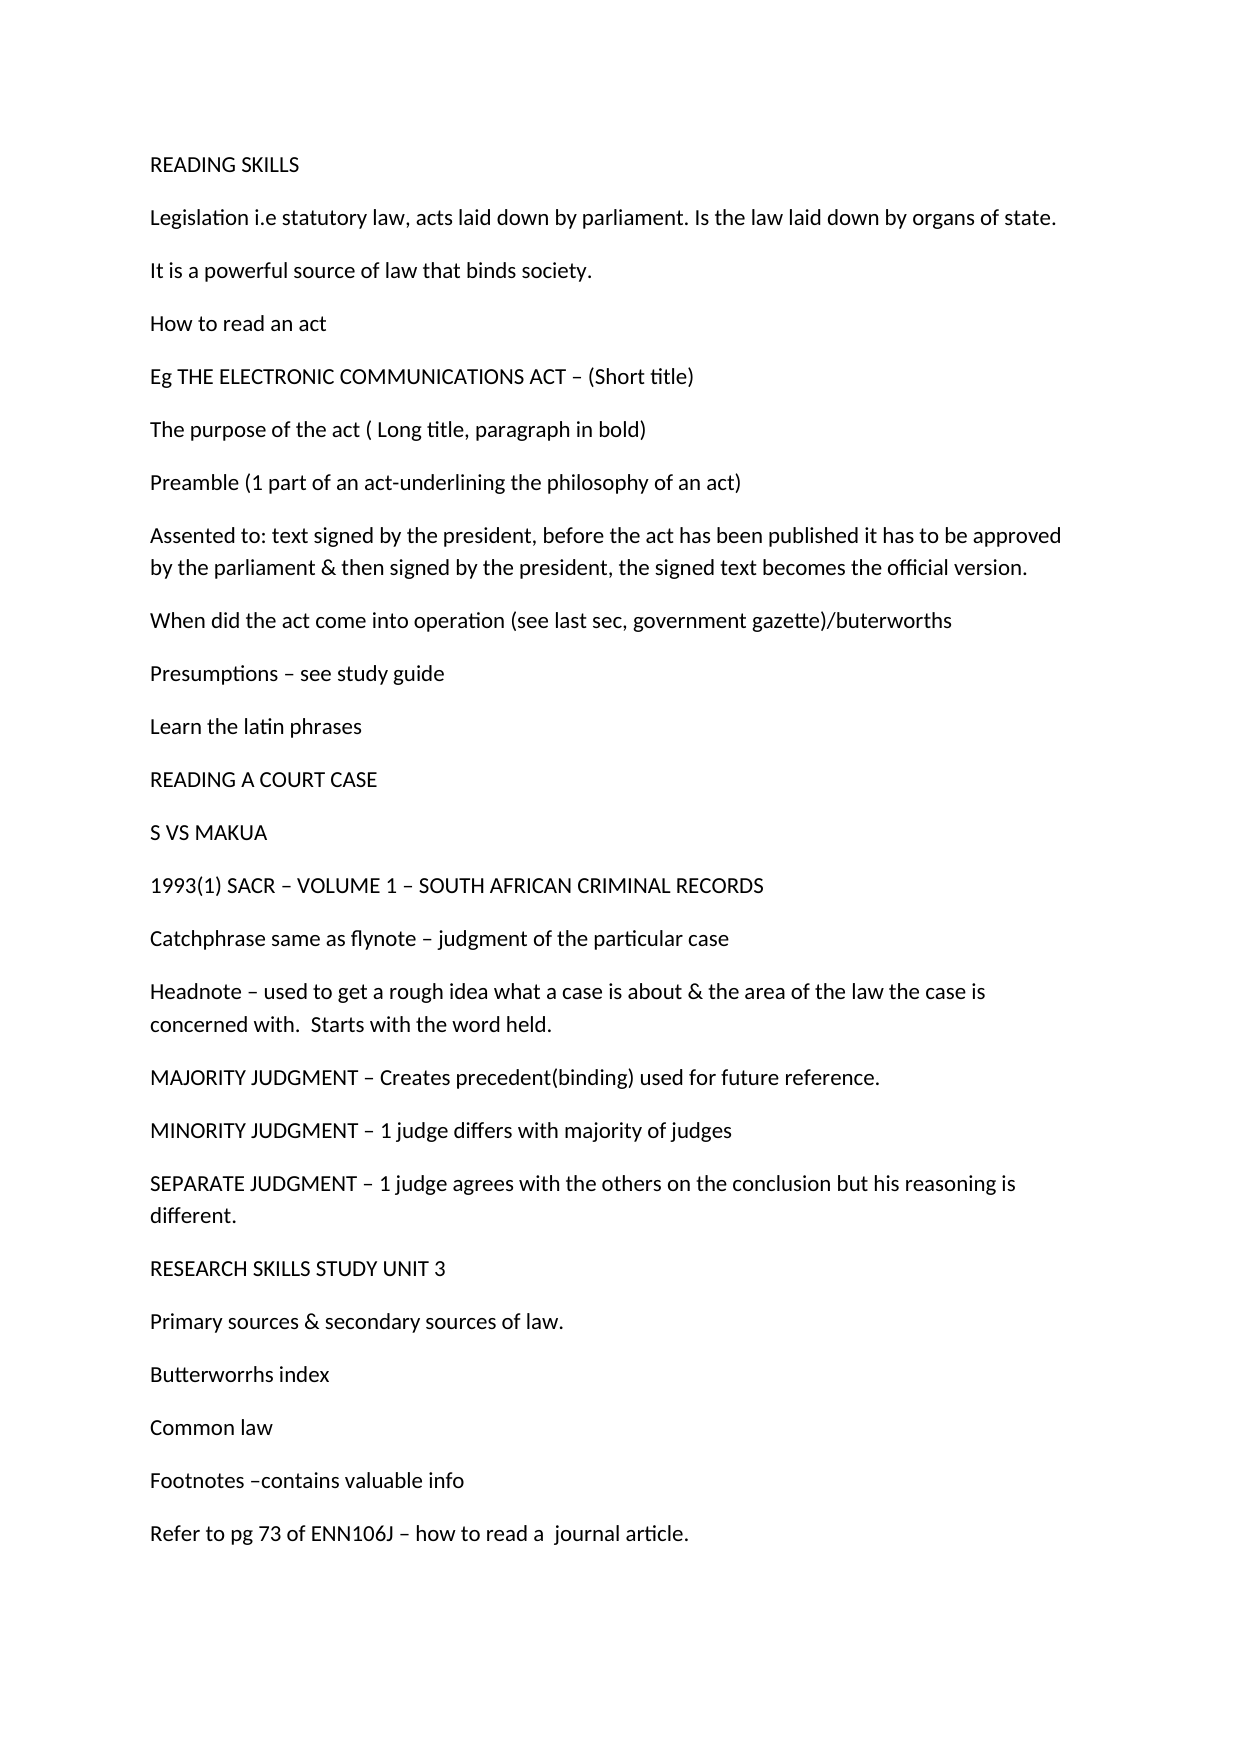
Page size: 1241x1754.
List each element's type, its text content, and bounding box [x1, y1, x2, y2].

text RESEARCH SKILLS STUDY UNIT 3 [150, 1254, 1090, 1282]
text Eg THE ELECTRONIC COMMUNICATIONS ACT – (Short title) [150, 362, 1090, 390]
text It is a powerful source of law that binds society. [150, 256, 1090, 284]
text Refer to pg 73 of ENN106J – how to read a journal article. [150, 1519, 1090, 1547]
text Preamble (1 part of an act-underlining the philosophy of an act) [150, 468, 1090, 496]
text MAJORITY JUDGMENT – Creates precedent(binding) used for future reference. [150, 1063, 1090, 1091]
text Primary sources & secondary sources of law. [150, 1307, 1090, 1335]
text When did the act come into operation (see last sec, government gazette)/buterworths [150, 606, 1090, 634]
text Headnote – used to get a rough idea what a case is about & the area of the law the case is concerned with. Starts with the word held. [150, 977, 1090, 1038]
text Footnotes –contains valuable info [150, 1466, 1090, 1494]
text S VS MAKUA [150, 818, 1090, 846]
text 1993(1) SACR – VOLUME 1 – SOUTH AFRICAN CRIMINAL RECORDS [150, 871, 1090, 899]
text SEPARATE JUDGMENT – 1 judge agrees with the others on the conclusion but his reasoning is different. [150, 1169, 1090, 1229]
text MINORITY JUDGMENT – 1 judge differs with majority of judges [150, 1116, 1090, 1144]
text Learn the latin phrases [150, 712, 1090, 740]
text Catchphrase same as flynote – judgment of the particular case [150, 924, 1090, 952]
text READING SKILLS [150, 150, 1090, 178]
text Common law [150, 1413, 1090, 1441]
text Legislation i.e statutory law, acts laid down by parliament. Is the law laid down by organs of state. [150, 203, 1090, 231]
text Assented to: text signed by the president, before the act has been published it has to be approved by the parliament & then signed by the president, the signed text becomes the official version. [150, 521, 1090, 581]
text Butterworrhs index [150, 1360, 1090, 1388]
text READING A COURT CASE [150, 765, 1090, 793]
text The purpose of the act ( Long title, paragraph in bold) [150, 415, 1090, 443]
text Presumptions – see study guide [150, 659, 1090, 687]
text How to read an act [150, 309, 1090, 337]
